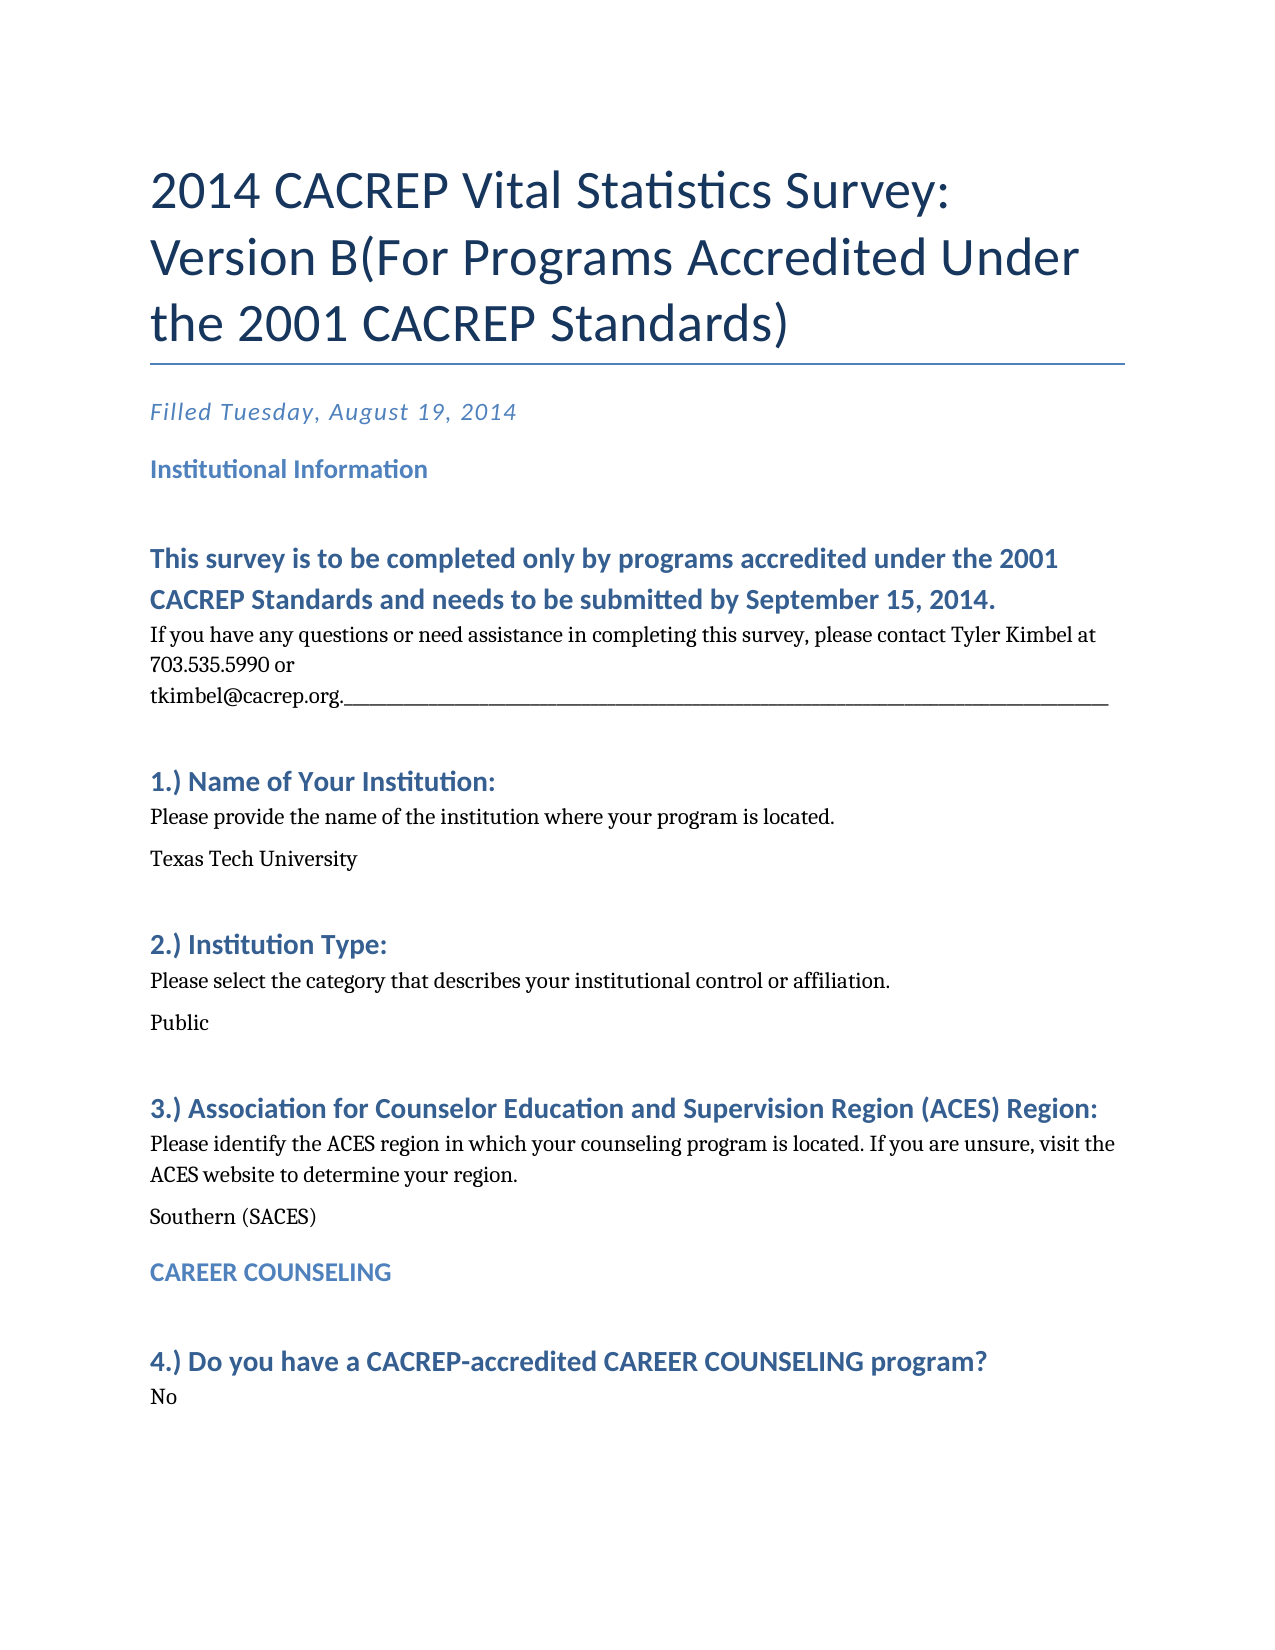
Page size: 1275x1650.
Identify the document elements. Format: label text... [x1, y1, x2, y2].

subtitle Institutional Information [150, 452, 1125, 485]
text Please identify the ACES region in which your counseling program is located. If you are unsure, visit the ACES website to determine your region. [150, 1131, 1125, 1188]
subtitle Filled Tuesday, August 19, 2014 [150, 396, 1125, 427]
text Please select the category that describes your institutional control or affiliation. [150, 967, 1125, 994]
text No [150, 1384, 1125, 1410]
text Please provide the name of the institution where your program is located. [150, 803, 1125, 830]
subtitle 2.) Institution Type: [150, 926, 1125, 962]
subtitle 1.) Name of Your Institution: [150, 763, 1125, 798]
text Public [150, 1010, 1125, 1036]
subtitle CAREER COUNSELING [150, 1255, 1125, 1288]
text Texas Tech University [150, 846, 1125, 873]
title 2014 CACREP Vital Statistics Survey: Version B(For Programs Accredited Under the 2001 CACREP Standards) [150, 156, 1125, 363]
subtitle 3.) Association for Counselor Education and Supervision Region (ACES) Region: [150, 1090, 1125, 1126]
subtitle 4.) Do you have a CACREP-accredited CAREER COUNSELING program? [150, 1343, 1125, 1379]
subtitle This survey is to be completed only by programs accredited under the 2001 CACREP Standards and needs to be submitted by September 15, 2014. [150, 540, 1125, 617]
text If you have any questions or need assistance in completing this survey, please contact Tyler Kimbel at 703.535.5990 or tkimbel@cacrep.org.__________________________________________________________________________________________ [150, 622, 1125, 709]
text Southern (SACES) [150, 1204, 1125, 1231]
